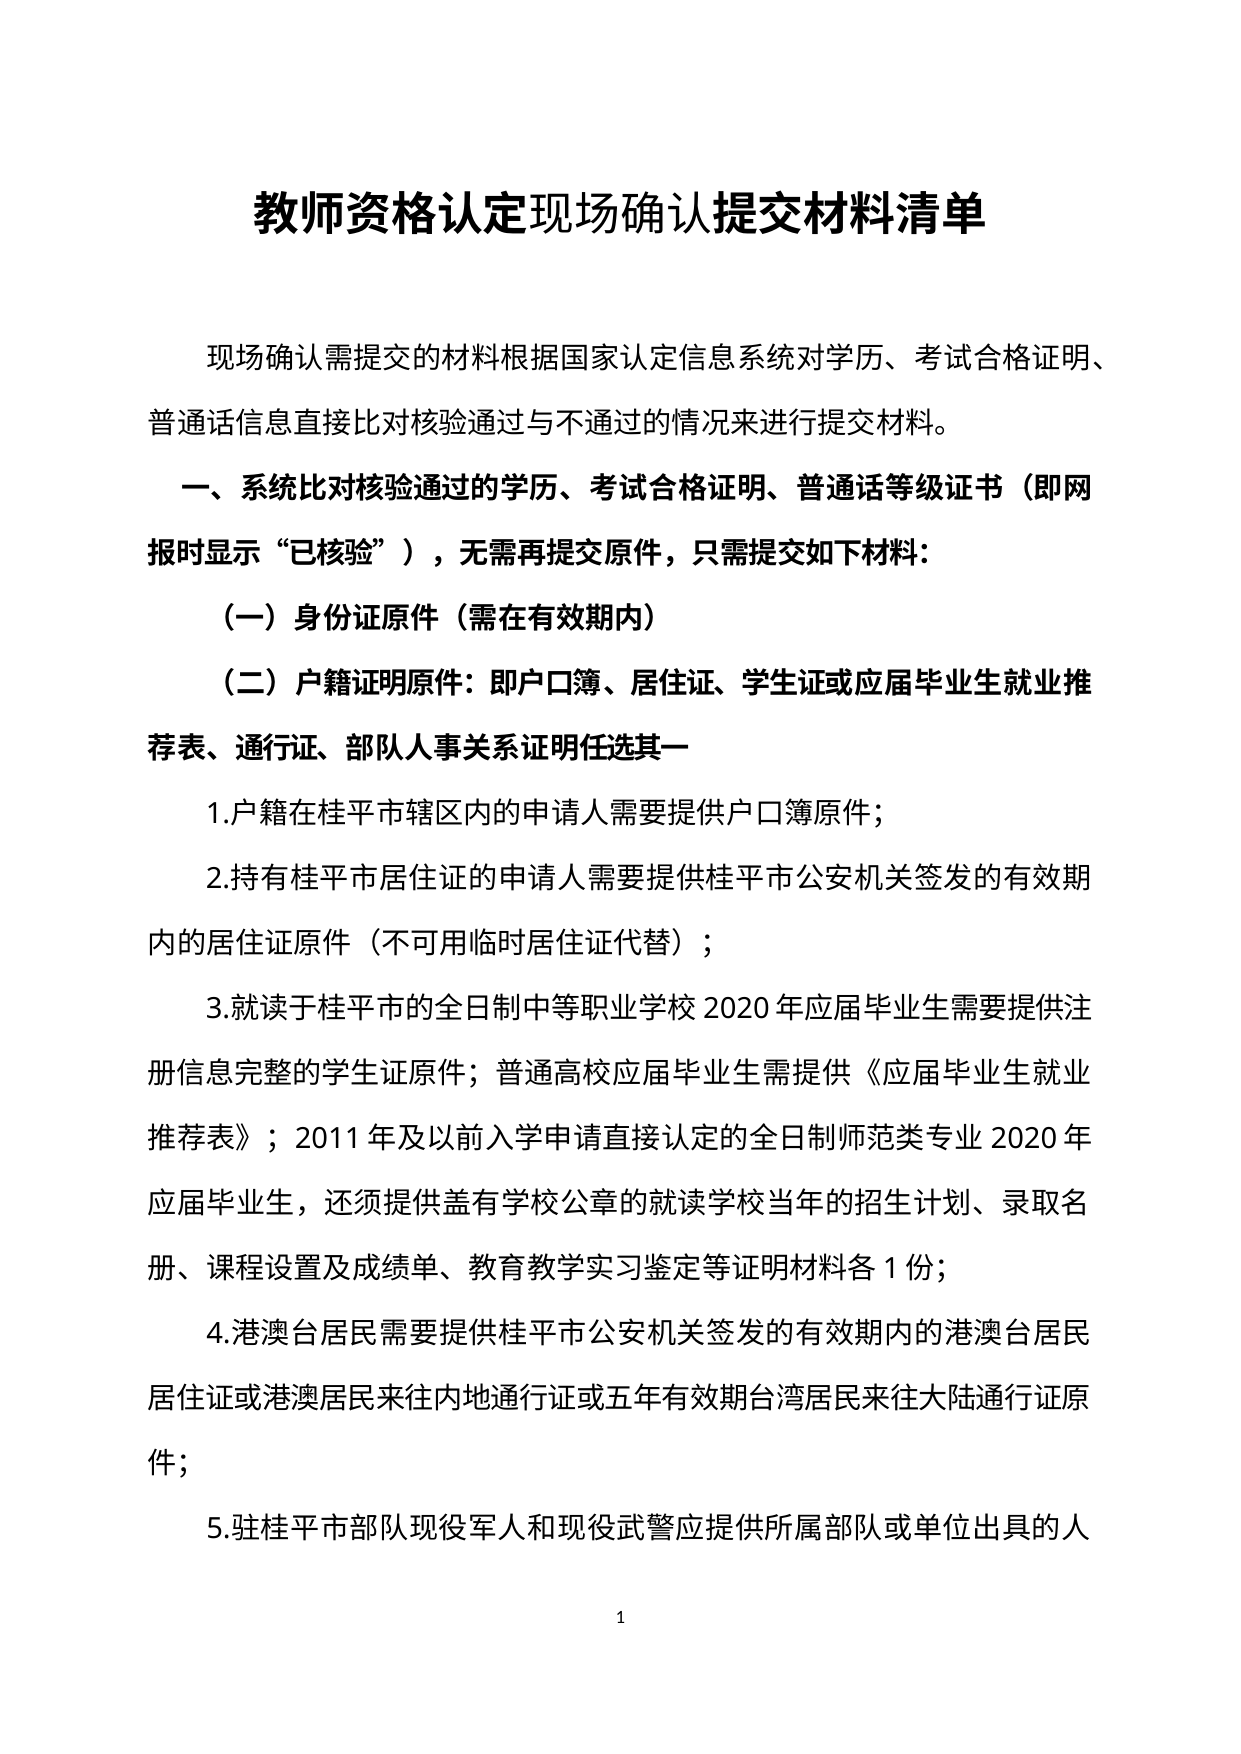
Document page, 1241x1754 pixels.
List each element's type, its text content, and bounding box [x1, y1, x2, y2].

text 4.港澳台居民需要提供桂平市公安机关签发的有效期内的港澳台居民居住证或港澳居民来往内地通行证或五年有效期台湾居民来往大陆通行证原件； [148, 1299, 1092, 1494]
text 教师资格认定现场确认提交材料清单 [148, 161, 1092, 259]
text 一、系统比对核验通过的学历、考试合格证明、普通话等级证书（即网报时显示“已核验”），无需再提交原件，只需提交如下材料： [148, 454, 1092, 584]
subtitle （二）户籍证明原件：即户口簿、居住证、学生证或应届毕业生就业推荐表、通行证、部队人事关系证明任选其一 [148, 649, 1092, 779]
text 2.持有桂平市居住证的申请人需要提供桂平市公安机关签发的有效期内的居住证原件（不可用临时居住证代替）； [148, 844, 1092, 974]
text 3.就读于桂平市的全日制中等职业学校2020年应届毕业生需要提供注册信息完整的学生证原件；普通高校应届毕业生需提供《应届毕业生就业推荐表》；2011年及以前入学申请直接认定的全日制师范类专业2020年应届毕业生，还须提供盖有学校公章的就读学校当年的招生计划、录取名册、课程设置及成绩单、教育教学实习鉴定等证明材料各1份； [148, 974, 1092, 1299]
text （一）身份证原件（需在有效期内） [148, 584, 1092, 649]
subtitle 1.户籍在桂平市辖区内的申请人需要提供户口簿原件； [148, 779, 1092, 844]
text 现场确认需提交的材料根据国家认定信息系统对学历、考试合格证明、普通话信息直接比对核验通过与不通过的情况来进行提交材料。 [148, 324, 1092, 454]
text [148, 1494, 1092, 1559]
